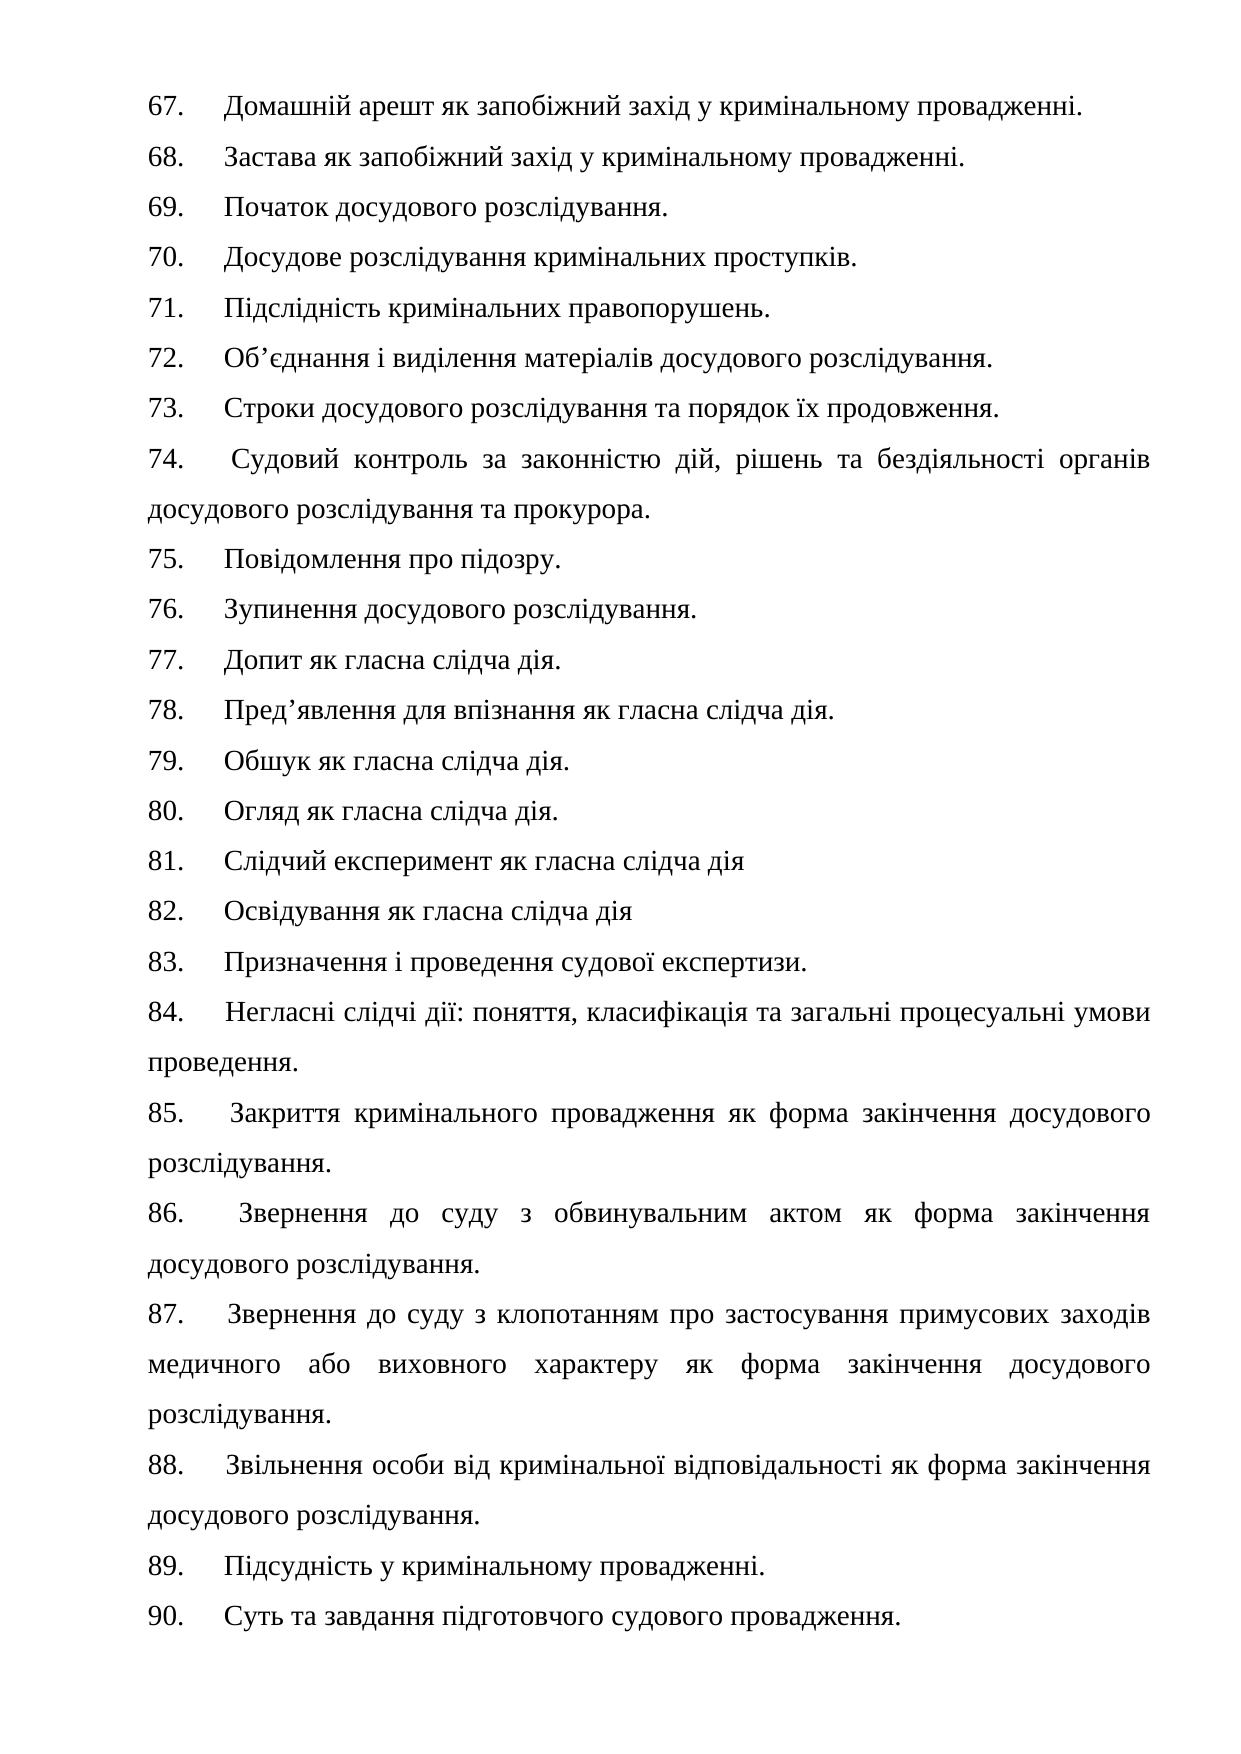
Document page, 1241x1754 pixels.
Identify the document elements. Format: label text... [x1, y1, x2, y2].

list Звільнення особи від кримінальної відповідальності як форма закінчення досудового розслідування. [148, 1447, 1152, 1531]
list Призначення і проведення судової експертизи. [148, 944, 1152, 977]
list Закриття кримінального провадження як форма закінчення досудового розслідування. [148, 1095, 1152, 1179]
list Строки досудового розслідування та порядок їх продовження. [148, 390, 1152, 424]
list Допит як гласна слідча дія. [148, 642, 1152, 676]
list Негласні слідчі дії: поняття, класифікація та загальні процесуальні умови проведення. [148, 994, 1152, 1078]
list Підслідність кримінальних правопорушень. [148, 290, 1152, 323]
list Обшук як гласна слідча дія. [148, 743, 1152, 776]
list Об’єднання і виділення матеріалів досудового розслідування. [148, 340, 1152, 374]
list Досудове розслідування кримінальних проступків. [148, 239, 1152, 273]
list Застава як запобіжний захід у кримінальному провадженні. [148, 139, 1152, 172]
list Зупинення досудового розслідування. [148, 592, 1152, 625]
list Звернення до суду з клопотанням про застосування примусових заходів медичного або виховного характеру як форма закінчення досудового розслідування. [148, 1296, 1152, 1430]
list Підсудність у кримінальному провадженні. [148, 1548, 1152, 1581]
list Слідчий експеримент як гласна слідча дія [148, 843, 1152, 877]
list Домашній арешт як запобіжний захід у кримінальному провадженні. [148, 88, 1152, 122]
list Пред’явлення для впізнання як гласна слідча дія. [148, 692, 1152, 726]
list Судовий контроль за законністю дій, рішень та бездіяльності органів досудового розслідування та прокурора. [148, 441, 1152, 524]
list Звернення до суду з обвинувальним актом як форма закінчення досудового розслідування. [148, 1195, 1152, 1279]
list Початок досудового розслідування. [148, 189, 1152, 223]
list Повідомлення про підозру. [148, 541, 1152, 575]
list Освідування як гласна слідча дія [148, 893, 1152, 927]
list Огляд як гласна слідча дія. [148, 793, 1152, 826]
list Суть та завдання підготовчого судового провадження. [148, 1598, 1152, 1631]
